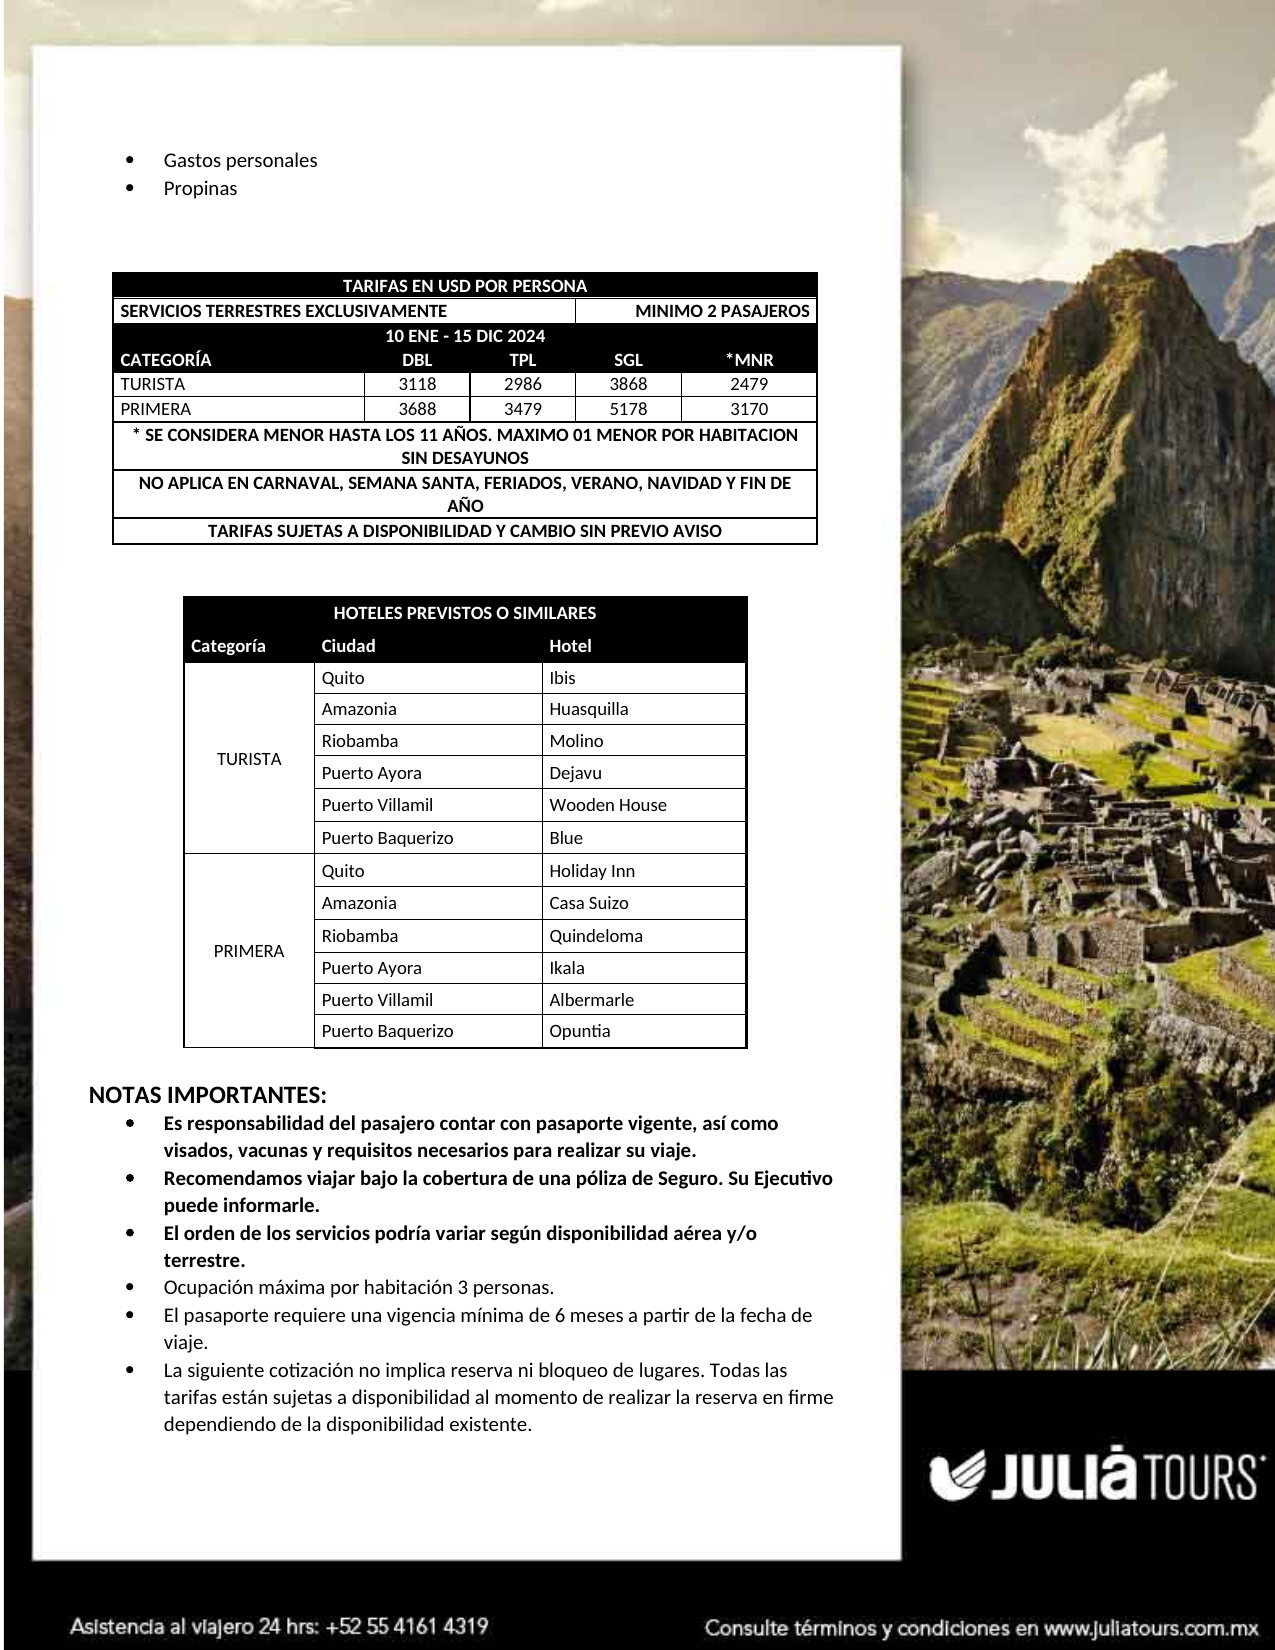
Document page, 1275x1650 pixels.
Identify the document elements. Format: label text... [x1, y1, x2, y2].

table_cell Puerto Baquerizo [315, 822, 542, 853]
table_cell Quito [315, 854, 542, 886]
list Propinas [126, 175, 842, 200]
table_cell PRIMERA [114, 397, 364, 421]
table_cell Molino [543, 725, 745, 755]
table_cell 3118 [365, 373, 469, 396]
table_cell 3170 [682, 397, 816, 421]
table_cell Amazonia [315, 887, 542, 919]
table_cell MINIMO 2 PASAJEROS [576, 299, 816, 323]
table_cell 5178 [576, 397, 681, 421]
list Gastos personales [126, 148, 842, 173]
list Es responsabilidad del pasajero contar con pasaporte vigente, así como visados, vacunas y requisitos necesarios para realizar su viaje. [126, 1110, 842, 1163]
table_cell *MNR [682, 348, 816, 371]
table_cell Ikala [543, 953, 745, 983]
table_header HOTELES PREVISTOS O SIMILARES [185, 598, 745, 628]
table_cell TURISTA [185, 663, 314, 853]
table_cell Holiday Inn [543, 854, 745, 886]
table_cell Opuntia [543, 1015, 745, 1047]
table_header TARIFAS EN USD POR PERSONA [114, 274, 816, 297]
table_cell Puerto Ayora [315, 953, 542, 983]
text NOTAS IMPORTANTES: [89, 1080, 842, 1110]
table_cell Quito [315, 663, 542, 692]
table_cell Puerto Baquerizo [315, 1015, 542, 1047]
list El orden de los servicios podría variar según disponibilidad aérea y/o terrestre. [126, 1220, 842, 1273]
table_cell NO APLICA EN CARNAVAL, SEMANA SANTA, FERIADOS, VERANO, NAVIDAD Y FIN DE AÑO [114, 471, 816, 517]
list Recomendamos viajar bajo la cobertura de una póliza de Seguro. Su Ejecutivo puede informarle. [126, 1165, 842, 1218]
table_cell 3688 [365, 397, 469, 421]
table_cell Casa Suizo [543, 887, 745, 919]
table_cell Puerto Ayora [315, 756, 542, 788]
table_cell PRIMERA [185, 854, 314, 1047]
table_cell Puerto Villamil [315, 984, 542, 1014]
table_cell Hotel [543, 630, 745, 661]
list Ocupación máxima por habitación 3 personas. [126, 1274, 842, 1300]
table_cell Riobamba [315, 920, 542, 952]
table_cell Albermarle [543, 984, 745, 1014]
table_cell Ibis [543, 663, 745, 692]
table_cell Quindeloma [543, 920, 745, 952]
table_cell 2479 [682, 373, 816, 396]
table_cell 10 ENE - 15 DIC 2024 [114, 324, 816, 347]
table_cell SERVICIOS TERRESTRES EXCLUSIVAMENTE [114, 299, 575, 323]
table_cell CATEGORÍA [114, 348, 364, 371]
table_cell Categoría [185, 630, 314, 661]
list El pasaporte requiere una vigencia mínima de 6 meses a partir de la fecha de viaje. [126, 1302, 842, 1355]
table_cell TPL [471, 348, 575, 371]
list La siguiente cotización no implica reserva ni bloqueo de lugares. Todas las tarifas están sujetas a disponibilidad al momento de realizar la reserva en firme dependiendo de la disponibilidad existente. [126, 1357, 842, 1437]
table_cell Dejavu [543, 756, 745, 788]
table_cell Riobamba [315, 725, 542, 755]
table_cell Huasquilla [543, 694, 745, 724]
picture [3, 0, 1275, 1650]
table_cell Puerto Villamil [315, 789, 542, 821]
table_cell 3868 [576, 373, 681, 396]
table_cell DBL [365, 348, 469, 371]
table_cell TARIFAS SUJETAS A DISPONIBILIDAD Y CAMBIO SIN PREVIO AVISO [114, 519, 816, 543]
table_cell TURISTA [114, 373, 364, 396]
table_cell 3479 [471, 397, 575, 421]
table_cell * SE CONSIDERA MENOR HASTA LOS 11 AÑOS. MAXIMO 01 MENOR POR HABITACION SIN DESAYUNOS [114, 423, 816, 469]
table_cell Blue [543, 822, 745, 853]
table_cell Wooden House [543, 789, 745, 821]
table_cell Amazonia [315, 694, 542, 724]
table_cell SGL [576, 348, 681, 371]
table_cell 2986 [471, 373, 575, 396]
table_cell Ciudad [315, 630, 542, 661]
